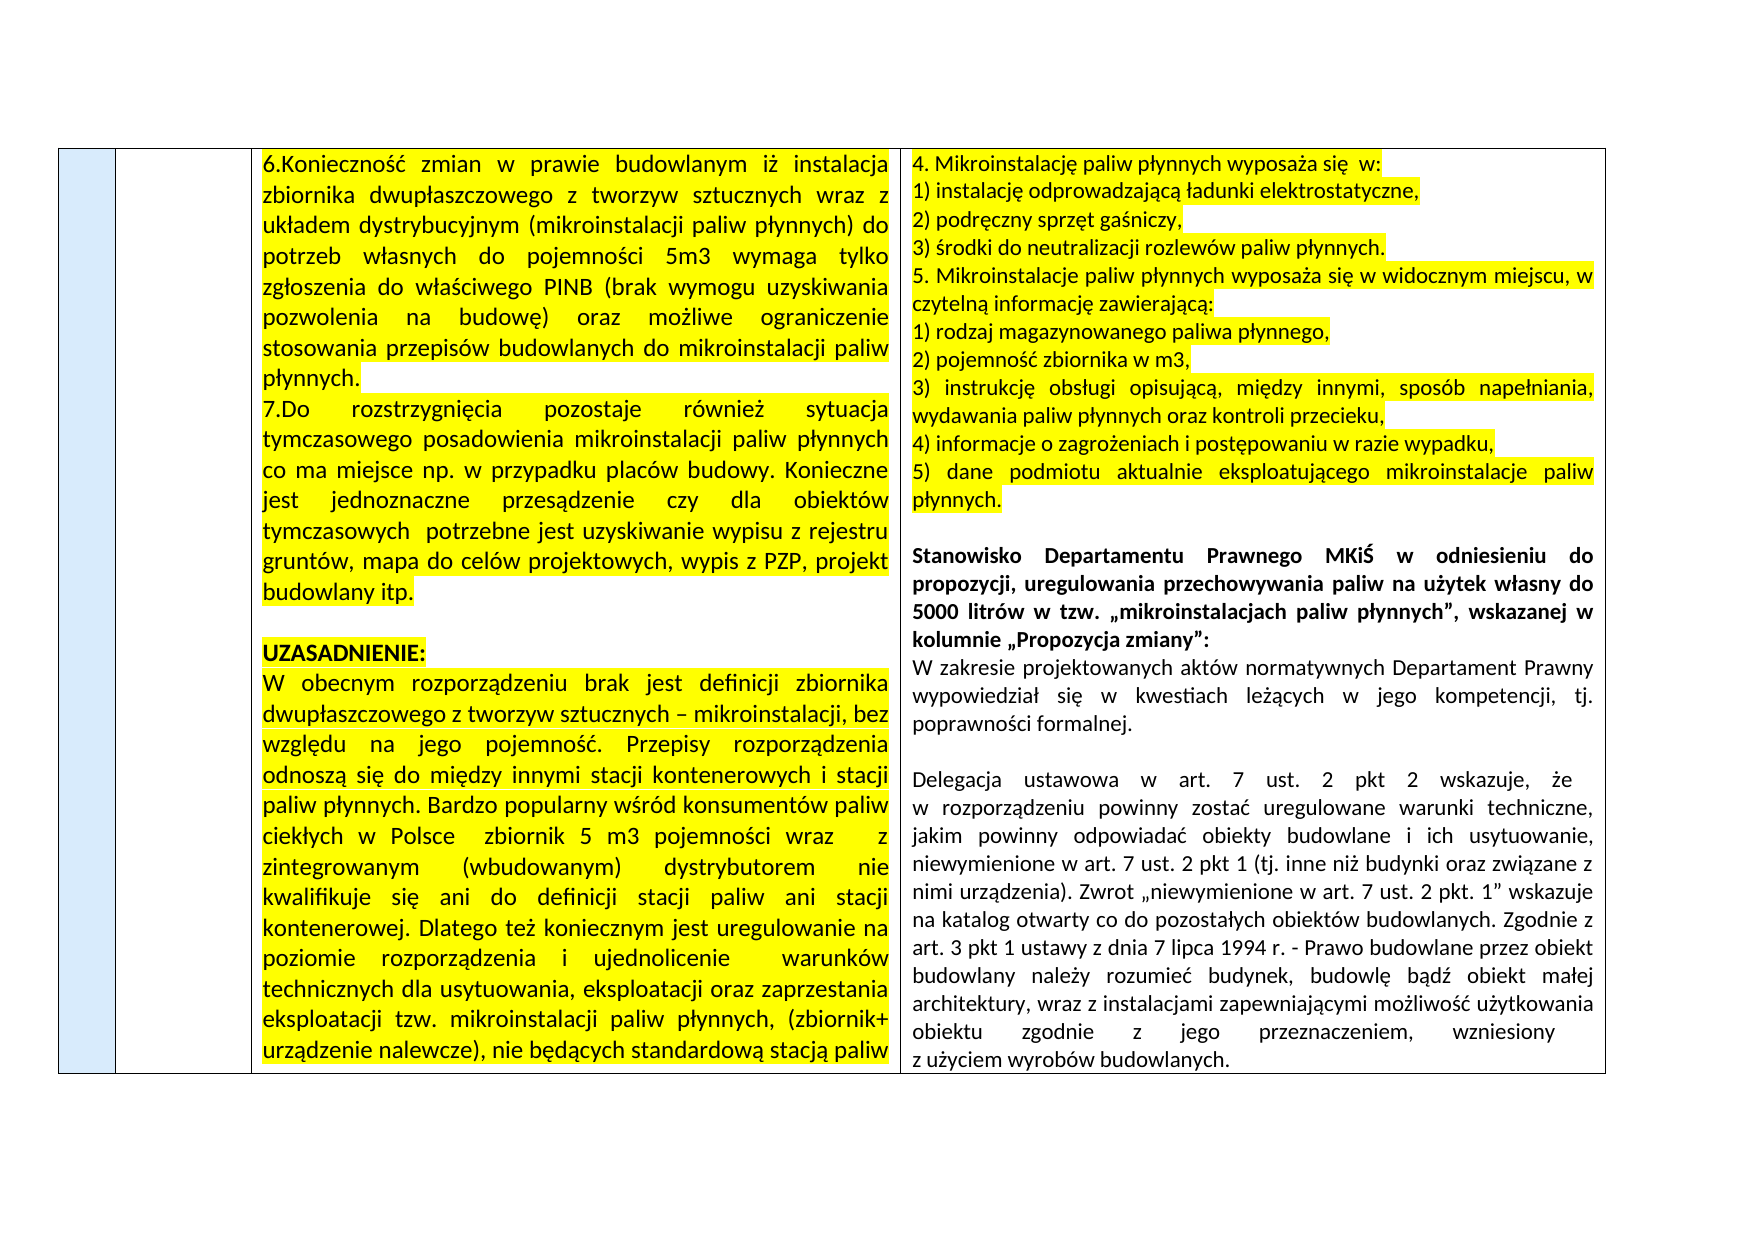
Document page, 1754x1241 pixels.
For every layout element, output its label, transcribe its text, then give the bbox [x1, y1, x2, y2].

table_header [116, 149, 251, 1073]
table_header 30. [59, 149, 115, 1073]
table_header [252, 149, 900, 1073]
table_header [901, 149, 1605, 1073]
